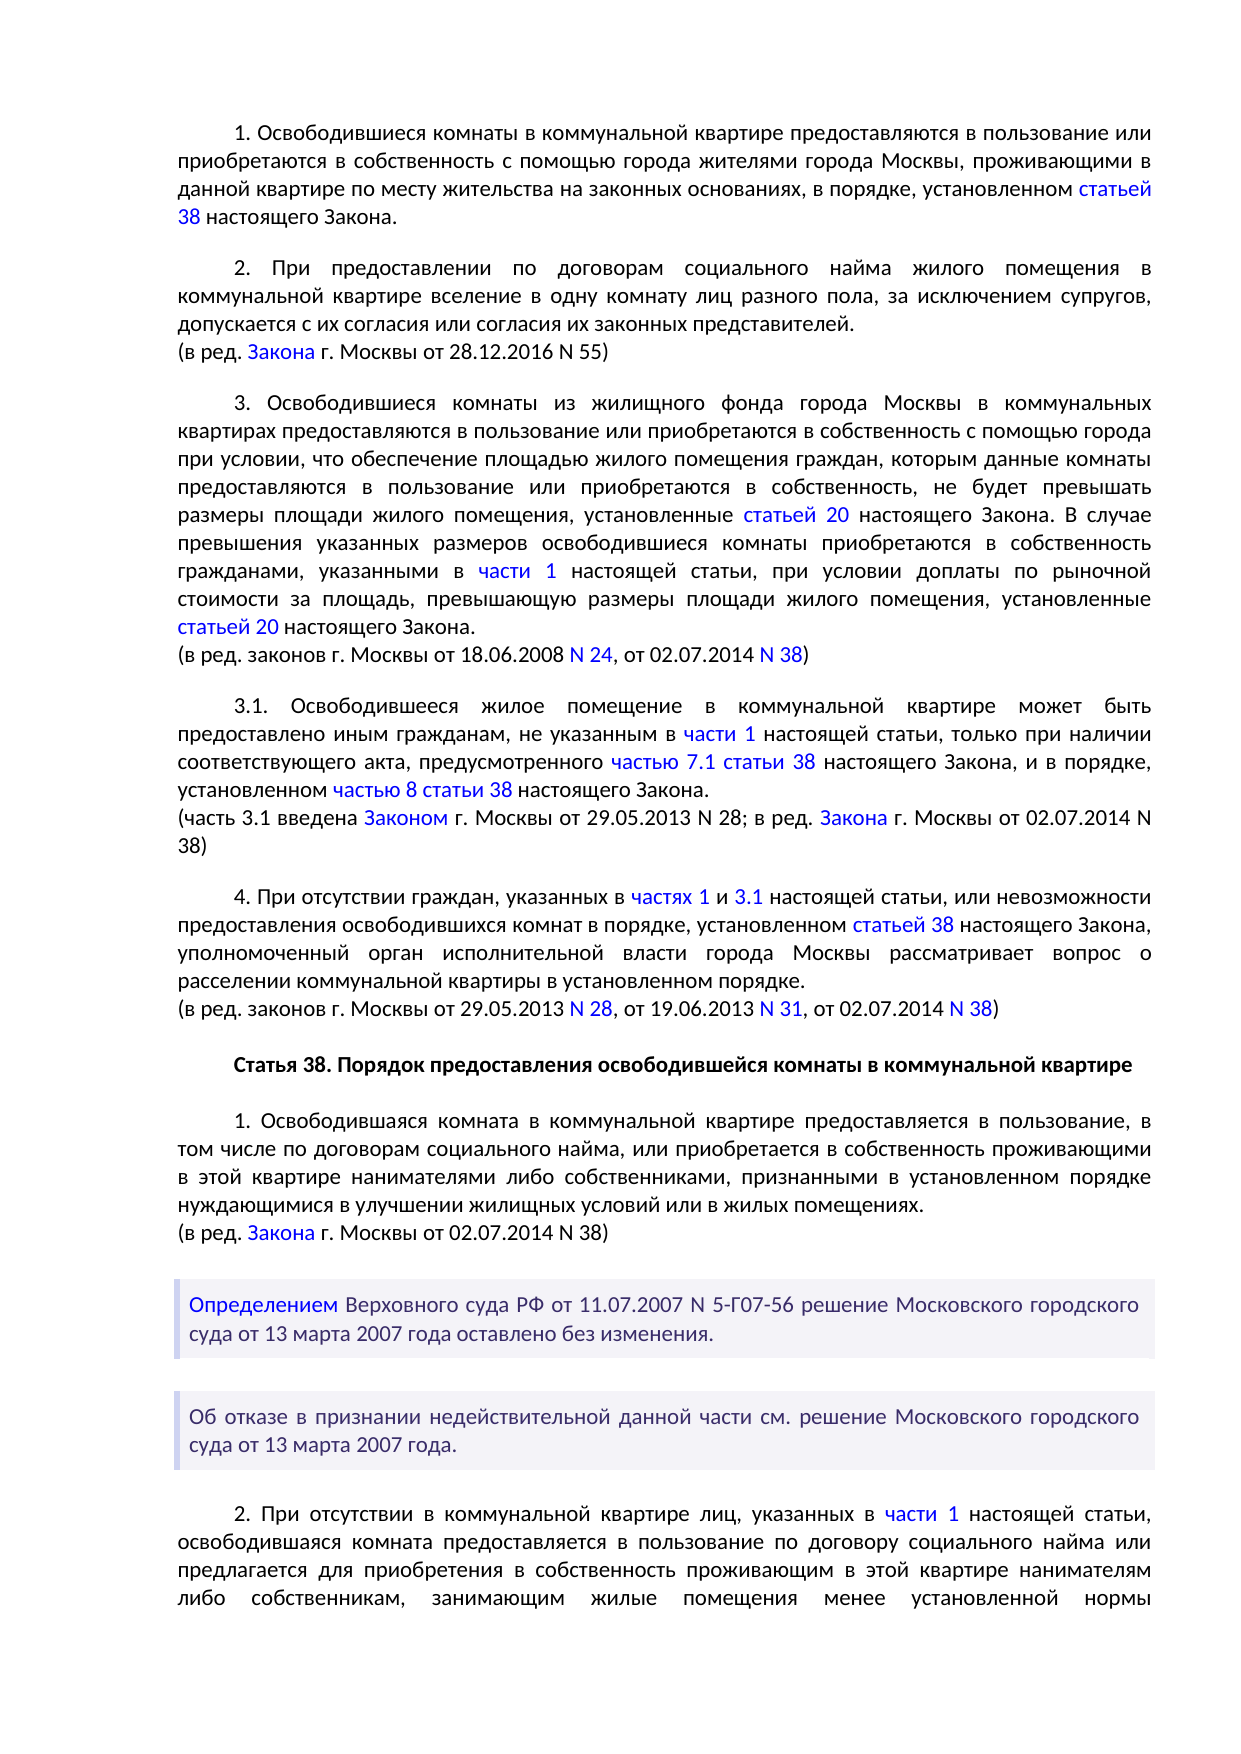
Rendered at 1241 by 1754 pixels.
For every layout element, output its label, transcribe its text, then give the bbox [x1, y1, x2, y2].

title Статья 38. Порядок предоставления освободившейся комнаты в коммунальной квартире [177, 1050, 1152, 1078]
text (часть 3.1 введена Законом г. Москвы от 29.05.2013 N 28; в ред. Закона г. Москвы от 02.07.2014 N 38) [177, 803, 1152, 859]
text 3. Освободившиеся комнаты из жилищного фонда города Москвы в коммунальных квартирах предоставляются в пользование или приобретаются в собственность с помощью города при условии, что обеспечение площадью жилого помещения граждан, которым данные комнаты предоставляются в пользование или приобретаются в собственность, не будет превышать размеры площади жилого помещения, установленные статьей 20 настоящего Закона. В случае превышения указанных размеров освободившиеся комнаты приобретаются в собственность гражданами, указанными в части 1 настоящей статьи, при условии доплаты по рыночной стоимости за площадь, превышающую размеры площади жилого помещения, установленные статьей 20 настоящего Закона. [177, 388, 1152, 640]
text 2. При предоставлении по договорам социального найма жилого помещения в коммунальной квартире вселение в одну комнату лиц разного пола, за исключением супругов, допускается с их согласия или согласия их законных представителей. [177, 253, 1152, 337]
text 3.1. Освободившееся жилое помещение в коммунальной квартире может быть предоставлено иным гражданам, не указанным в части 1 настоящей статьи, только при наличии соответствующего акта, предусмотренного частью 7.1 статьи 38 настоящего Закона, и в порядке, установленном частью 8 статьи 38 настоящего Закона. [177, 691, 1152, 803]
table_header Об отказе в признании недействительной данной части см. решение Московского городского суда от 13 марта 2007 года. [180, 1391, 1149, 1470]
text (в ред. Закона г. Москвы от 02.07.2014 N 38) [177, 1218, 1152, 1247]
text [177, 1499, 1152, 1612]
text 1. Освободившаяся комната в коммунальной квартире предоставляется в пользование, в том числе по договорам социального найма, или приобретается в собственность проживающими в этой квартире нанимателями либо собственниками, признанными в установленном порядке нуждающимися в улучшении жилищных условий или в жилых помещениях. [177, 1106, 1152, 1218]
text 1. Освободившиеся комнаты в коммунальной квартире предоставляются в пользование или приобретаются в собственность с помощью города жителями города Москвы, проживающими в данной квартире по месту жительства на законных основаниях, в порядке, установленном статьей 38 настоящего Закона. [177, 118, 1152, 230]
text 4. При отсутствии граждан, указанных в частях 1 и 3.1 настоящей статьи, или невозможности предоставления освободившихся комнат в порядке, установленном статьей 38 настоящего Закона, уполномоченный орган исполнительной власти города Москвы рассматривает вопрос о расселении коммунальной квартиры в установленном порядке. [177, 882, 1152, 994]
text (в ред. законов г. Москвы от 29.05.2013 N 28, от 19.06.2013 N 31, от 02.07.2014 N 38) [177, 994, 1152, 1022]
text (в ред. Закона г. Москвы от 28.12.2016 N 55) [177, 337, 1152, 365]
table_header Определением Верховного суда РФ от 11.07.2007 N 5-Г07-56 решение Московского городского суда от 13 марта 2007 года оставлено без изменения. [180, 1279, 1149, 1358]
text (в ред. законов г. Москвы от 18.06.2008 N 24, от 02.07.2014 N 38) [177, 640, 1152, 668]
